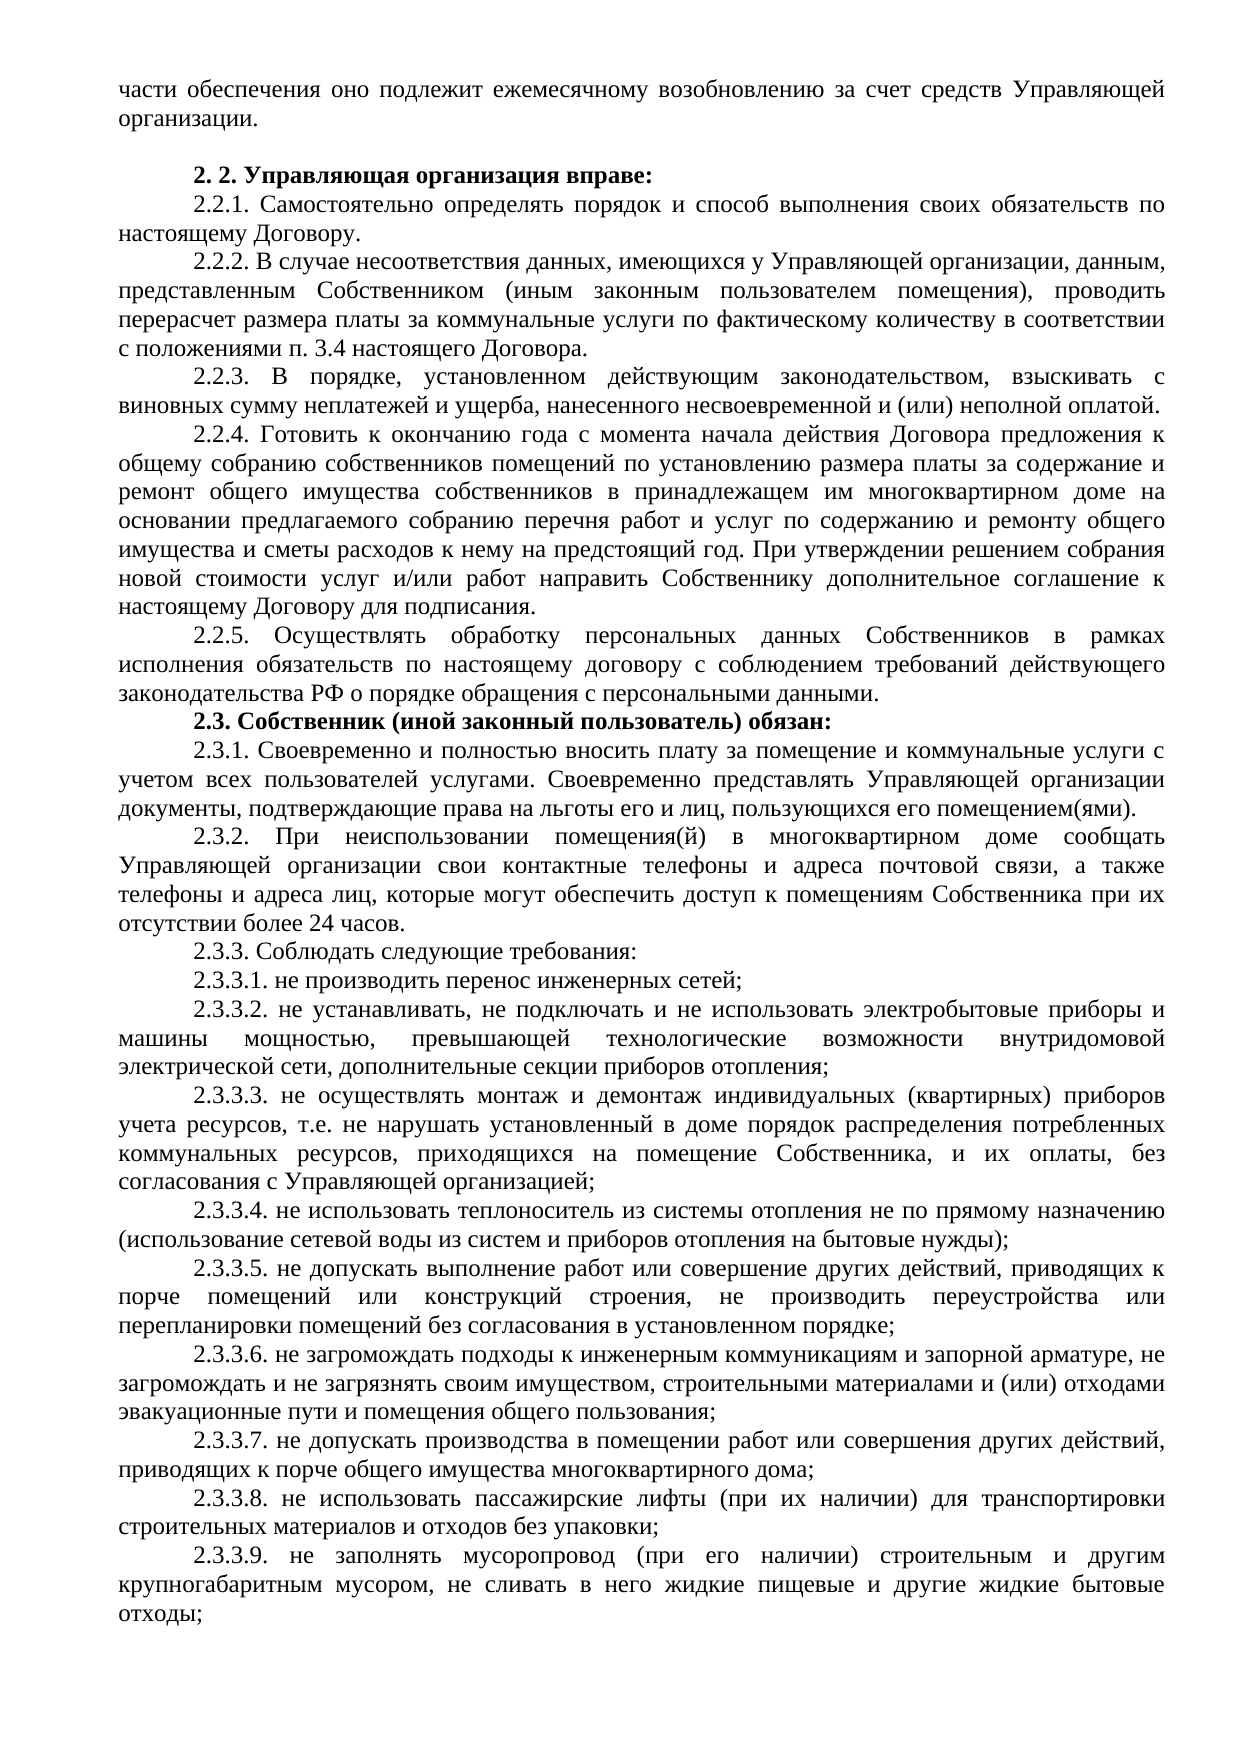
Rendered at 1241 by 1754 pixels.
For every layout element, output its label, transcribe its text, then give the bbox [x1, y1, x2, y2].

text 2.3.2. При неиспользовании помещения(й) в многоквартирном доме сообщать Управляющей организации свои контактные телефоны и адреса почтовой связи, а также телефоны и адреса лиц, которые могут обеспечить доступ к помещениям Собственника при их отсутствии более 24 часов. [118, 821, 1166, 936]
text 2.3.3.9. не заполнять мусоропровод (при его наличии) строительным и другим крупногабаритным мусором, не сливать в него жидкие пищевые и другие жидкие бытовые отходы; [118, 1540, 1166, 1626]
text 2.3.3. Соблюдать следующие требования: [118, 936, 1166, 965]
text 2.2.3. В порядке, установленном действующим законодательством, взыскивать с виновных сумму неплатежей и ущерба, нанесенного несвоевременной и (или) неполной оплатой. [118, 361, 1166, 419]
text 2. 2. Управляющая организация вправе: [118, 160, 1166, 189]
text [118, 74, 1166, 131]
text 2.3.1. Своевременно и полностью вносить плату за помещение и коммунальные услуги с учетом всех пользователей услугами. Своевременно представлять Управляющей организации документы, подтверждающие права на льготы его и лиц, пользующихся его помещением(ями). [118, 735, 1166, 821]
text 2.3.3.6. не загромождать подходы к инженерным коммуникациям и запорной арматуре, не загромождать и не загрязнять своим имуществом, строительными материалами и (или) отходами эвакуационные пути и помещения общего пользования; [118, 1339, 1166, 1425]
text 2.3.3.1. не производить перенос инженерных сетей; [118, 965, 1166, 994]
text 2.3.3.3. не осуществлять монтаж и демонтаж индивидуальных (квартирных) приборов учета ресурсов, т.е. не нарушать установленный в доме порядок распределения потребленных коммунальных ресурсов, приходящихся на помещение Собственника, и их оплаты, без согласования с Управляющей организацией; [118, 1080, 1166, 1195]
text 2.3.3.7. не допускать производства в помещении работ или совершения других действий, приводящих к порче общего имущества многоквартирного дома; [118, 1425, 1166, 1483]
text 2.3. Собственник (иной законный пользователь) обязан: [118, 706, 1166, 735]
text 2.2.5. Осуществлять обработку персональных данных Собственников в рамках исполнения обязательств по настоящему договору с соблюдением требований действующего законодательства РФ о порядке обращения с персональными данными. [118, 620, 1166, 706]
text 2.3.3.5. не допускать выполнение работ или совершение других действий, приводящих к порче помещений или конструкций строения, не производить переустройства или перепланировки помещений без согласования в установленном порядке; [118, 1253, 1166, 1339]
text 2.2.4. Готовить к окончанию года с момента начала действия Договора предложения к общему собранию собственников помещений по установлению размера платы за содержание и ремонт общего имущества собственников в принадлежащем им многоквартирном доме на основании предлагаемого собранию перечня работ и услуг по содержанию и ремонту общего имущества и сметы расходов к нему на предстоящий год. При утверждении решением собрания новой стоимости услуг и/или работ направить Собственнику дополнительное соглашение к настоящему Договору для подписания. [118, 419, 1166, 620]
text 2.2.2. В случае несоответствия данных, имеющихся у Управляющей организации, данным, представленным Собственником (иным законным пользователем помещения), проводить перерасчет размера платы за коммунальные услуги по фактическому количеству в соответствии с положениями п. 3.4 настоящего Договора. [118, 246, 1166, 361]
text 2.3.3.2. не устанавливать, не подключать и не использовать электробытовые приборы и машины мощностью, превышающей технологические возможности внутридомовой электрической сети, дополнительные секции приборов отопления; [118, 994, 1166, 1080]
text 2.2.1. Самостоятельно определять порядок и способ выполнения своих обязательств по настоящему Договору. [118, 189, 1166, 246]
text 2.3.3.8. не использовать пассажирские лифты (при их наличии) для транспортировки строительных материалов и отходов без упаковки; [118, 1483, 1166, 1540]
text 2.3.3.4. не использовать теплоноситель из системы отопления не по прямому назначению (использование сетевой воды из систем и приборов отопления на бытовые нужды); [118, 1195, 1166, 1253]
